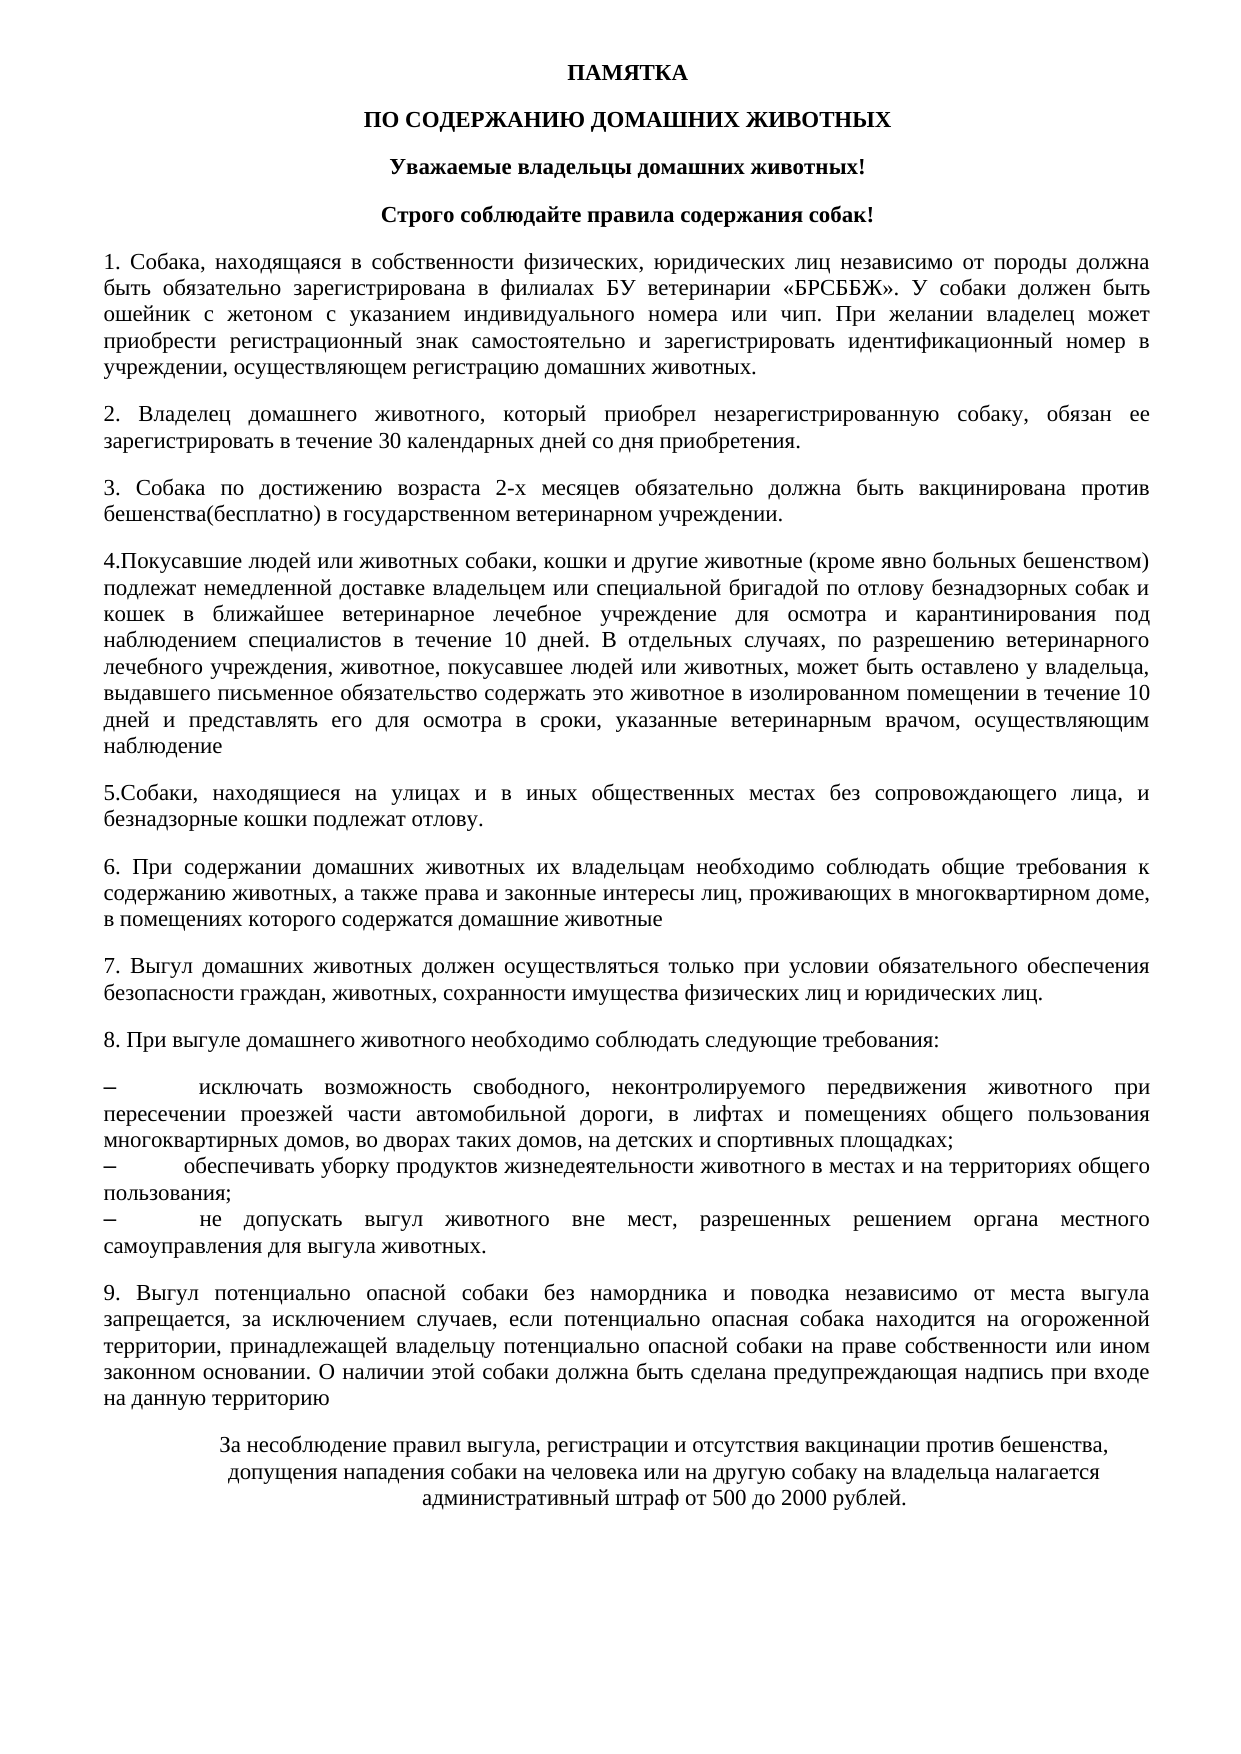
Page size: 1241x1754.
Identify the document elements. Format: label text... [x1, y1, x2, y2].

text ПО СОДЕРЖАНИЮ ДОМАШНИХ ЖИВОТНЫХ [103, 106, 1152, 133]
list обеспечивать уборку продуктов жизнедеятельности животного в местах и на территориях общего пользования; [103, 1152, 1152, 1205]
text 1. Собака, находящаяся в собственности физических, юридических лиц независимо от породы должна быть обязательно зарегистрирована в филиалах БУ ветеринарии «БРСББЖ». У собаки должен быть ошейник с жетоном с указанием индивидуального номера или чип. При желании владелец может приобрести регистрационный знак самостоятельно и зарегистрировать идентификационный номер в учреждении, осуществляющем регистрацию домашних животных. [103, 248, 1152, 379]
text Строго соблюдайте правила содержания собак! [103, 201, 1152, 227]
text За несоблюдение правил выгула, регистрации и отсутствия вакцинации против бешенства, допущения нападения собаки на человека или на другую собаку на владельца налагается административный штраф от 500 до 2000 рублей. [177, 1432, 1152, 1511]
list исключать возможность свободного, неконтролируемого передвижения животного при пересечении проезжей части автомобильной дороги, в лифтах и помещениях общего пользования многоквартирных домов, во дворах таких домов, на детских и спортивных площадках; [103, 1073, 1152, 1152]
text 3. Собака по достижению возраста 2-х месяцев обязательно должна быть вакцинирована против бешенства(бесплатно) в государственном ветеринарном учреждении. [103, 474, 1152, 527]
text ПАМЯТКА [103, 59, 1152, 85]
text 4.Покусавшие людей или животных собаки, кошки и другие животные (кроме явно больных бешенством) подлежат немедленной доставке владельцем или специальной бригадой по отлову безнадзорных собак и кошек в ближайшее ветеринарное лечебное учреждение для осмотра и карантинирования под наблюдением специалистов в течение 10 дней. В отдельных случаях, по разрешению ветеринарного лечебного учреждения, животное, покусавшее людей или животных, может быть оставлено у владельца, выдавшего письменное обязательство содержать это животное в изолированном помещении в течение 10 дней и представлять его для осмотра в сроки, указанные ветеринарным врачом, осуществляющим наблюдение [103, 547, 1152, 758]
text 9. Выгул потенциально опасной собаки без намордника и поводка независимо от места выгула запрещается, за исключением случаев, если потенциально опасная собака находится на огороженной территории, принадлежащей владельцу потенциально опасной собаки на праве собственности или ином законном основании. О наличии этой собаки должна быть сделана предупреждающая надпись при входе на данную территорию [103, 1279, 1152, 1411]
text 8. При выгуле домашнего животного необходимо соблюдать следующие требования: [103, 1026, 1152, 1052]
list не допускать выгул животного вне мест, разрешенных решением органа местного самоуправления для выгула животных. [103, 1205, 1152, 1258]
text 5.Собаки, находящиеся на улицах и в иных общественных местах без сопровождающего лица, и безнадзорные кошки подлежат отлову. [103, 779, 1152, 832]
text 2. Владелец домашнего животного, который приобрел незарегистрированную собаку, обязан ее зарегистрировать в течение 30 календарных дней со дня приобретения. [103, 400, 1152, 453]
text 7. Выгул домашних животных должен осуществляться только при условии обязательного обеспечения безопасности граждан, животных, сохранности имущества физических лиц и юридических лиц. [103, 953, 1152, 1005]
text 6. При содержании домашних животных их владельцам необходимо соблюдать общие требования к содержанию животных, а также права и законные интересы лиц, проживающих в многоквартирном доме, в помещениях которого содержатся домашние животные [103, 853, 1152, 932]
text Уважаемые владельцы домашних животных! [103, 153, 1152, 180]
